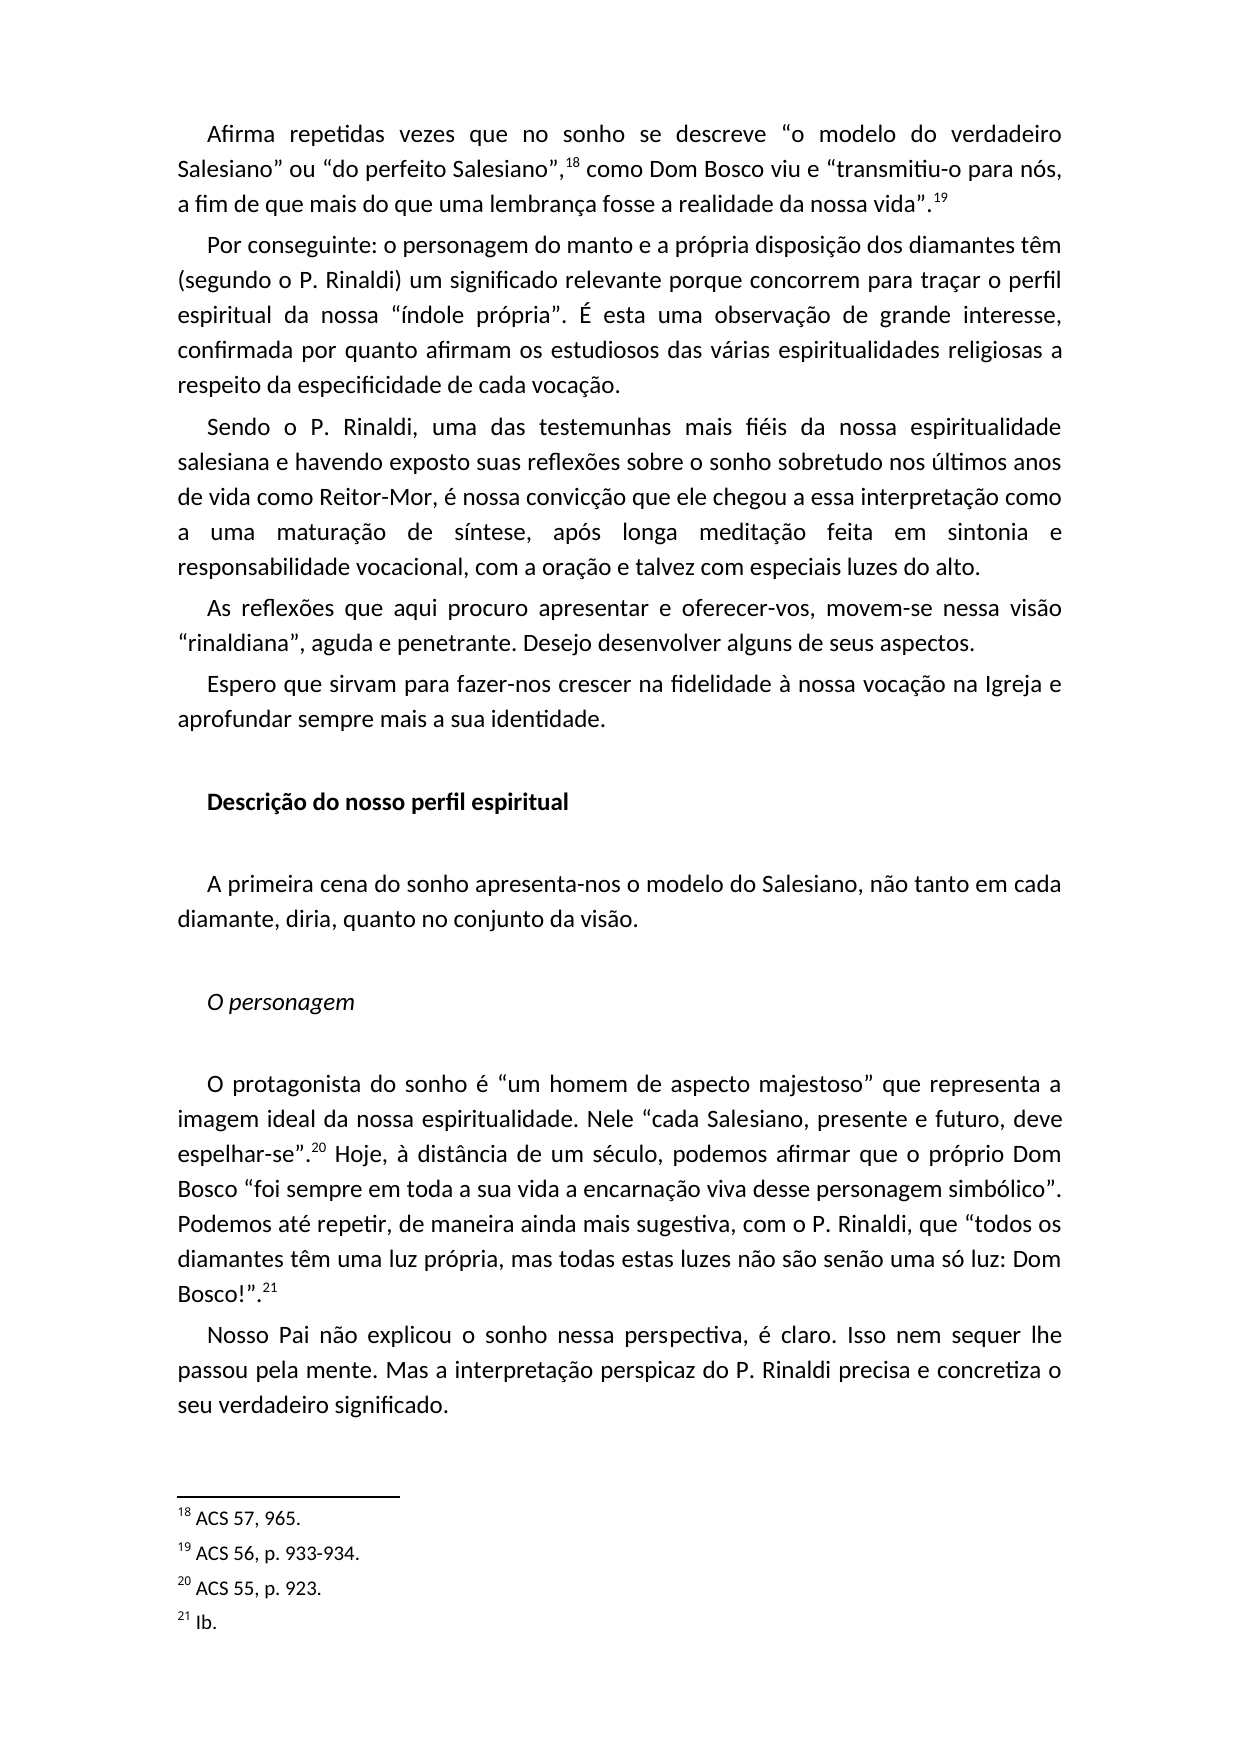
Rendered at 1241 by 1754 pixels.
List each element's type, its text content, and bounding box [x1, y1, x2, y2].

text As reflexões que aqui procuro apresentar e oferecer-vos, movem-se nessa visão “rinaldiana”, aguda e penetrante. Desejo desenvolver alguns de seus aspectos. [177, 592, 1063, 657]
text O personagem [177, 986, 1063, 1016]
text Por conseguinte: o personagem do manto e a própria disposição dos diamantes têm (segundo o P. Rinaldi) um significado relevante porque concorrem para traçar o perfil espiritual da nossa “índole própria”. É esta uma observação de grande interesse, confirmada por quanto afirmam os estudiosos das várias espiritualidades religiosas a respeito da especificidade de cada vocação. [177, 229, 1063, 400]
text A primeira cena do sonho apresenta-nos o modelo do Salesiano, não tanto em cada diamante, diria, quanto no conjunto da visão. [177, 868, 1063, 934]
text O protagonista do sonho é “um homem de aspecto majestoso” que representa a imagem ideal da nossa espiritualidade. Nele “cada Salesiano, presente e futuro, deve espelhar-se”. Hoje, à distância de um século, podemos afirmar que o próprio Dom Bosco “foi sempre em toda a sua vida a encarnação viva desse personagem simbólico”. Podemos até repetir, de maneira ainda mais sugestiva, com o P. Rinaldi, que “todos os diamantes têm uma luz própria, mas todas estas luzes não são senão uma só luz: Dom Bosco!”. [177, 1068, 1063, 1309]
text Espero que sirvam para fazer-nos crescer na fidelidade à nossa vocação na Igreja e aprofundar sempre mais a sua identidade. [177, 668, 1063, 734]
text Nosso Pai não explicou o sonho nessa perspectiva, é claro. Isso nem sequer lhe passou pela mente. Mas a interpretação perspicaz do P. Rinaldi precisa e concretiza o seu verdadeiro significado. [177, 1319, 1063, 1420]
text Afirma repetidas vezes que no sonho se descreve “o modelo do verdadeiro Salesiano” ou “do perfeito Salesiano”, como Dom Bosco viu e “transmitiu-o para nós, a fim de que mais do que uma lembrança fosse a realidade da nossa vida”. [177, 118, 1063, 219]
text Descrição do nosso perfil espiritual [177, 786, 1063, 816]
text Sendo o P. Rinaldi, uma das testemunhas mais fiéis da nossa espiritualidade salesiana e havendo exposto suas reflexões sobre o sonho sobretudo nos últimos anos de vida como Reitor-Mor, é nossa convicção que ele chegou a essa interpretação como a uma maturação de síntese, após longa meditação feita em sintonia e responsabilidade vocacional, com a oração e talvez com especiais luzes do alto. [177, 411, 1063, 581]
